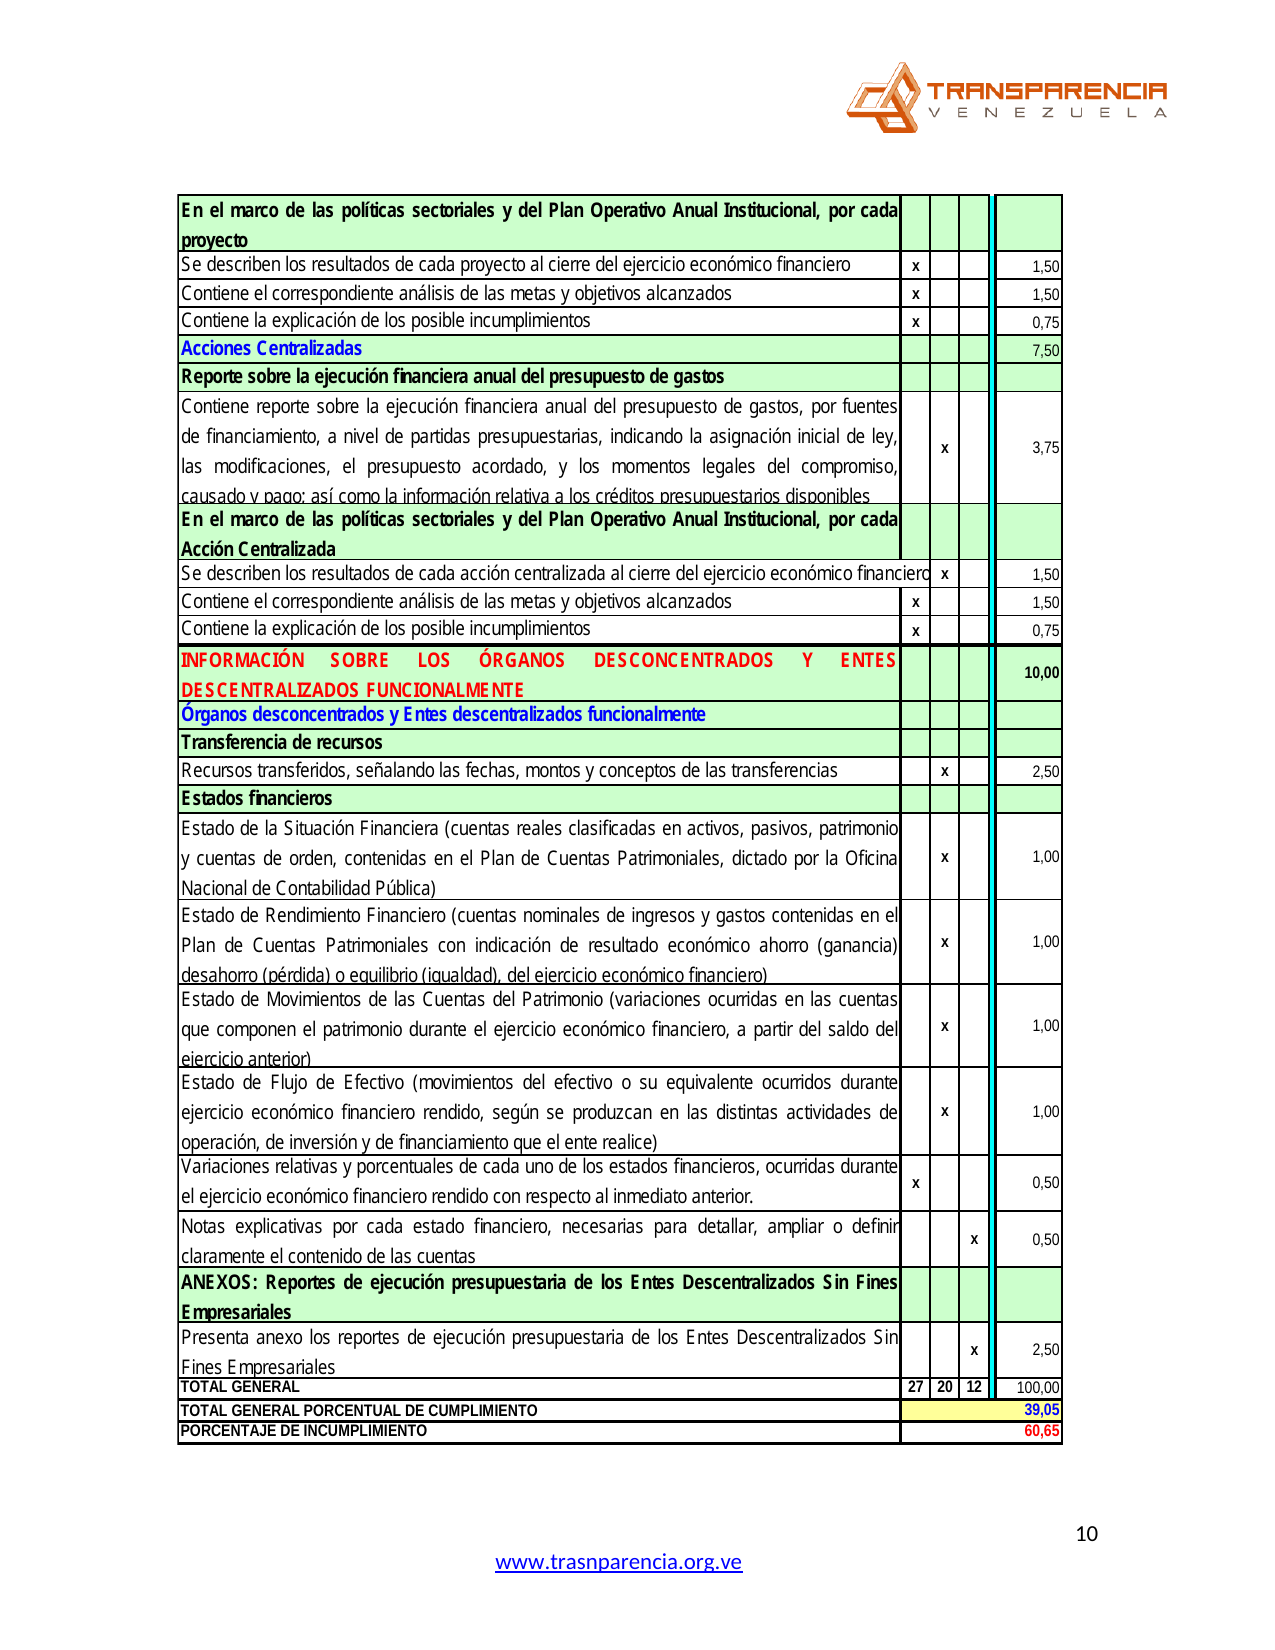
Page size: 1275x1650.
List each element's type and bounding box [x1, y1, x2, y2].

picture [836, 42, 1186, 155]
